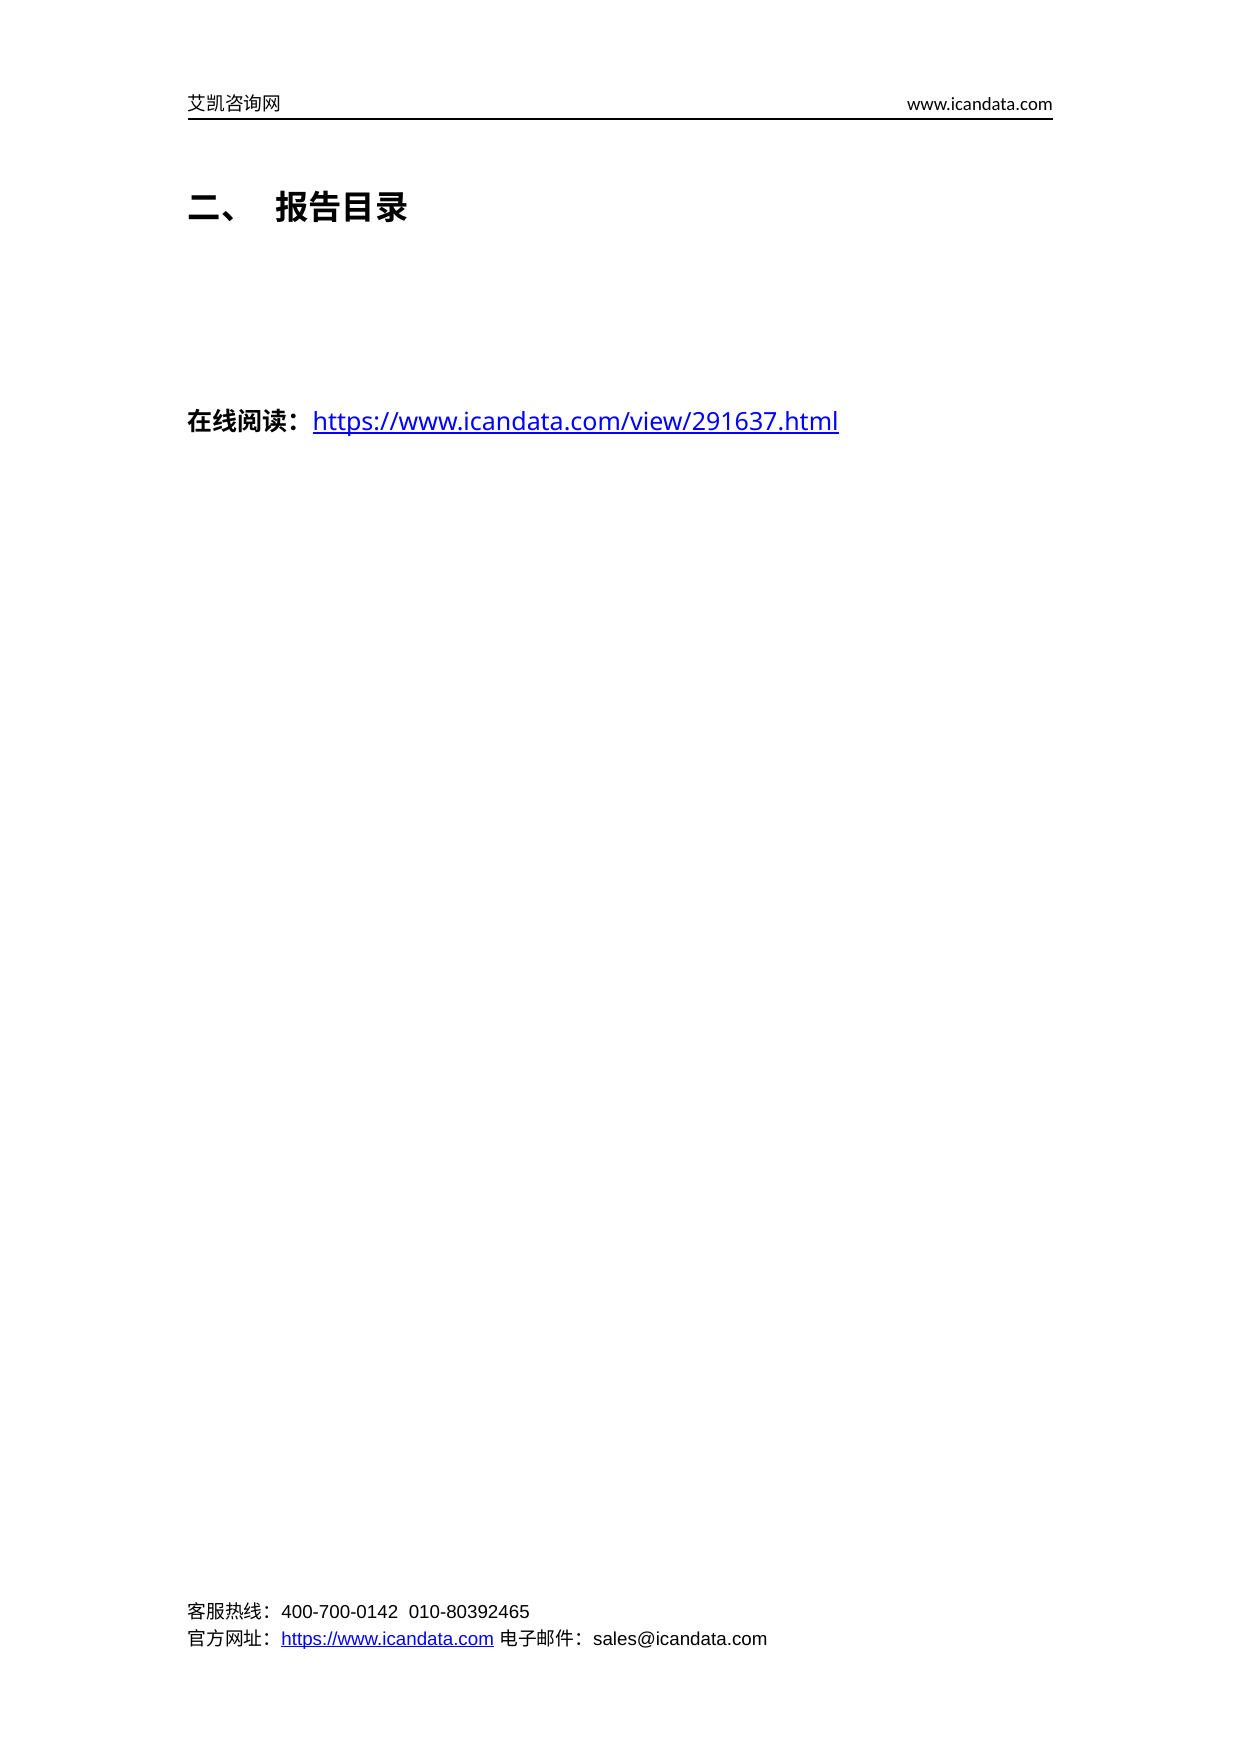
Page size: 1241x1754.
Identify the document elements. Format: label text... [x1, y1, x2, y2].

subtitle 报告目录 [187, 172, 1053, 237]
text 在线阅读：https://www.icandata.com/view/291637.html [187, 387, 1053, 452]
